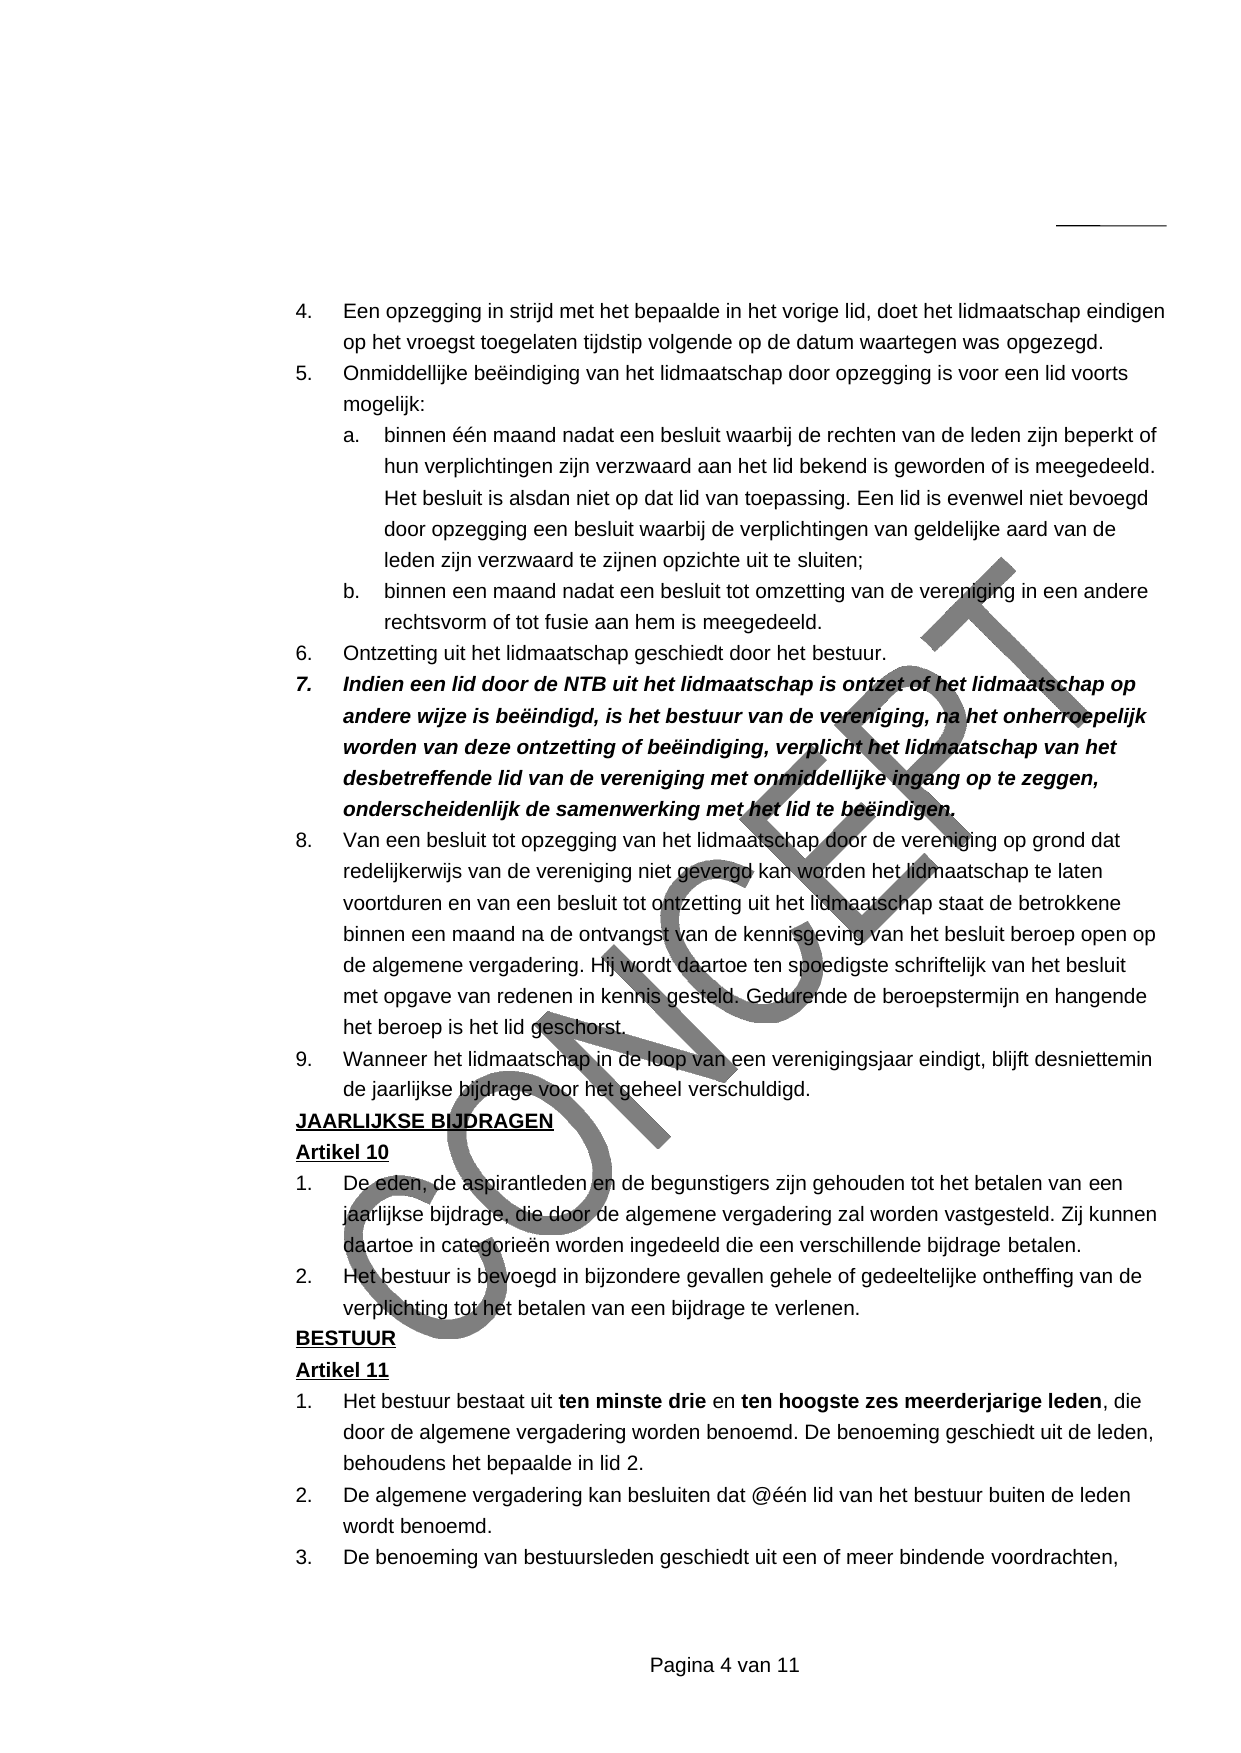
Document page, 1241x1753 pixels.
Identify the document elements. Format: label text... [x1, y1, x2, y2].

list De eden, de aspirantleden en de begunstigers zijn gehouden tot het betalen van een jaarlijkse bijdrage, die door de algemene vergadering zal worden vastgesteld. Zij kunnen daartoe in categorieën worden ingedeeld die een verschillende bijdrage betalen. [295, 1171, 1159, 1257]
list Het bestuur bestaat uit ten minste drie en ten hoogste zes meerderjarige leden, die door de algemene vergadering worden benoemd. De benoeming geschiedt uit de leden, behoudens het bepaalde in lid 2. [295, 1389, 1156, 1475]
list De algemene vergadering kan besluiten dat @één lid van het bestuur buiten de leden wordt benoemd. [295, 1483, 1133, 1537]
picture [446, 1101, 738, 1108]
picture [446, 1163, 612, 1171]
list De benoeming van bestuursleden geschiedt uit een of meer bindende voordrachten, [295, 1545, 1180, 1569]
list Van een besluit tot opzegging van het lidmaatschap door de vereniging op grond dat redelijkerwijs van de vereniging niet gevergd kan worden het lidmaatschap te laten voortduren en van een besluit tot ontzetting uit het lidmaatschap staat de betrokkene binnen een maand na de ontvangst van de kennisgeving van het besluit beroep open op de algemene vergadering. Hij wordt daartoe ten spoedigste schriftelijk van het besluit met opgave van redenen in kennis gesteld. Gedurende de beroepstermijn en hangende het beroep is het lid geschorst. [295, 828, 1158, 1039]
picture [833, 665, 1092, 672]
list Onmiddellijke beëindiging van het lidmaatschap door opzegging is voor een lid voorts mogelijk: [295, 361, 1130, 416]
list Wanneer het lidmaatschap in de loop van een verenigingsjaar eindigt, blijft desniettemin de jaarlijkse bijdrage voor het geheel verschuldigd. [295, 1047, 1155, 1101]
text Artikel 10 [295, 1139, 1165, 1163]
picture [533, 1039, 738, 1047]
list Het bestuur is bevoegd in bijzondere gevallen gehele of gedeeltelijke ontheffing van de verplichting tot het betalen van een bijdrage te verlenen. [295, 1264, 1144, 1319]
subtitle JAARLIJKSE BIJDRAGEN [295, 1108, 1165, 1132]
subtitle BESTUUR [295, 1327, 1165, 1350]
list binnen een maand nadat een besluit tot omzetting van de vereniging in een andere rechtsvorm of tot fusie aan hem is meegedeeld. [343, 579, 1151, 634]
list binnen één maand nadat een besluit waarbij de rechten van de leden zijn beperkt of hun verplichtingen zijn verzwaard aan het lid bekend is geworden of is meegedeeld. Het besluit is alsdan niet op dat lid van toepassing. Een lid is evenwel niet bevoegd door opzegging een besluit waarbij de verplichtingen van geldelijke aard van de leden zijn verzwaard te zijnen opzichte uit te sluiten; [343, 423, 1159, 572]
text Artikel 11 [295, 1358, 1165, 1382]
picture [343, 1319, 507, 1327]
list Ontzetting uit het lidmaatschap geschiedt door het bestuur. [295, 641, 1180, 665]
picture [920, 572, 1092, 579]
picture [343, 1257, 507, 1264]
subtitle Indien een lid door de NTB uit het lidmaatschap is ontzet of het lidmaatschap op andere wijze is beëindigd, is het bestuur van de vereniging, na het onherroepelijk worden van deze ontzetting of beëindiging, verplicht het lidmaatschap van het desbetreffende lid van de vereniging met onmiddellijke ingang op te zeggen, onderscheidenlijk de samenwerking met het lid te beëindigen. [295, 672, 1148, 821]
picture [446, 1132, 738, 1139]
picture [920, 634, 1092, 641]
picture [739, 821, 972, 828]
list Een opzegging in strijd met het bepaalde in het vorige lid, doet het lidmaatschap eindigen op het vroegst toegelaten tijdstip volgende op de datum waartegen was opgezegd. [295, 299, 1167, 354]
